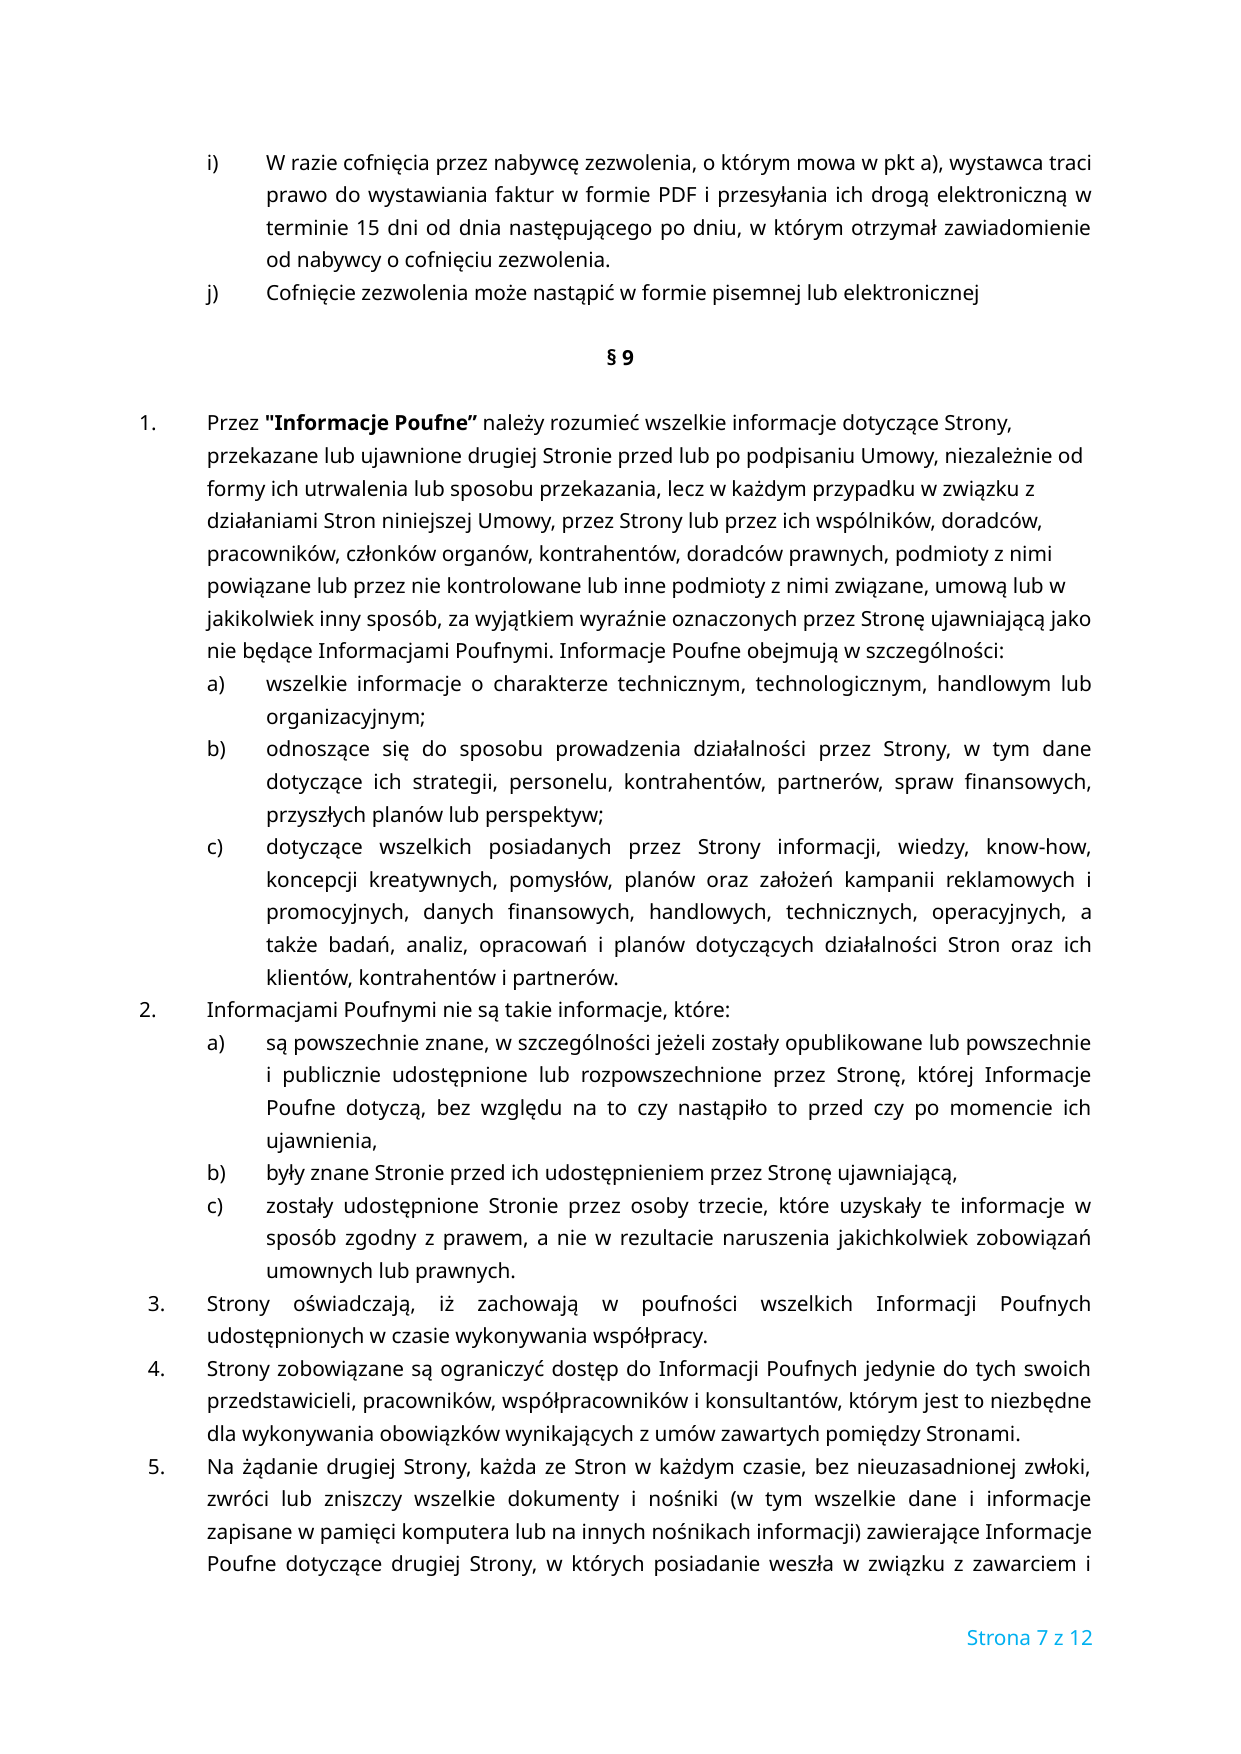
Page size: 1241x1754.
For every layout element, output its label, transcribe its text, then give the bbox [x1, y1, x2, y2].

list odnoszące się do sposobu prowadzenia działalności przez Strony, w tym dane dotyczące ich strategii, personelu, kontrahentów, partnerów, spraw finansowych, przyszłych planów lub perspektyw; [207, 734, 1093, 828]
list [148, 1452, 1093, 1578]
list dotyczące wszelkich posiadanych przez Strony informacji, wiedzy, know-how, koncepcji kreatywnych, pomysłów, planów oraz założeń kampanii reklamowych i promocyjnych, danych finansowych, handlowych, technicznych, operacyjnych, a także badań, analiz, opracowań i planów dotyczących działalności Stron oraz ich klientów, kontrahentów i partnerów. [207, 832, 1093, 991]
list Strony zobowiązane są ograniczyć dostęp do Informacji Poufnych jedynie do tych swoich przedstawicieli, pracowników, współpracowników i konsultantów, którym jest to niezbędne dla wykonywania obowiązków wynikających z umów zawartych pomiędzy Stronami. [148, 1354, 1093, 1448]
list Informacjami Poufnymi nie są takie informacje, które: [148, 995, 1093, 1024]
list są powszechnie znane, w szczególności jeżeli zostały opublikowane lub powszechnie i publicznie udostępnione lub rozpowszechnione przez Stronę, której Informacje Poufne dotyczą, bez względu na to czy nastąpiło to przed czy po momencie ich ujawnienia, [207, 1028, 1093, 1154]
list były znane Stronie przed ich udostępnieniem przez Stronę ujawniającą, [207, 1158, 1093, 1187]
list Strony oświadczają, iż zachowają w poufności wszelkich Informacji Poufnych udostępnionych w czasie wykonywania współpracy. [148, 1289, 1093, 1350]
text § 9 [148, 343, 1093, 372]
list wszelkie informacje o charakterze technicznym, technologicznym, handlowym lub organizacyjnym; [207, 669, 1093, 730]
list W razie cofnięcia przez nabywcę zezwolenia, o którym mowa w pkt a), wystawca traci prawo do wystawiania faktur w formie PDF i przesyłania ich drogą elektroniczną w terminie 15 dni od dnia następującego po dniu, w którym otrzymał zawiadomienie od nabywcy o cofnięciu zezwolenia. [207, 148, 1093, 274]
list Cofnięcie zezwolenia może nastąpić w formie pisemnej lub elektronicznej [207, 278, 1093, 306]
list zostały udostępnione Stronie przez osoby trzecie, które uzyskały te informacje w sposób zgodny z prawem, a nie w rezultacie naruszenia jakichkolwiek zobowiązań umownych lub prawnych. [207, 1191, 1093, 1284]
list Przez "Informacje Poufne” należy rozumieć wszelkie informacje dotyczące Strony, przekazane lub ujawnione drugiej Stronie przed lub po podpisaniu Umowy, niezależnie od formy ich utrwalenia lub sposobu przekazania, lecz w każdym przypadku w związku z działaniami Stron niniejszej Umowy, przez Strony lub przez ich wspólników, doradców, pracowników, członków organów, kontrahentów, doradców prawnych, podmioty z nimi powiązane lub przez nie kontrolowane lub inne podmioty z nimi związane, umową lub w jakikolwiek inny sposób, za wyjątkiem wyraźnie oznaczonych przez Stronę ujawniającą jako nie będące Informacjami Poufnymi. Informacje Poufne obejmują w szczególności: [148, 408, 1093, 665]
